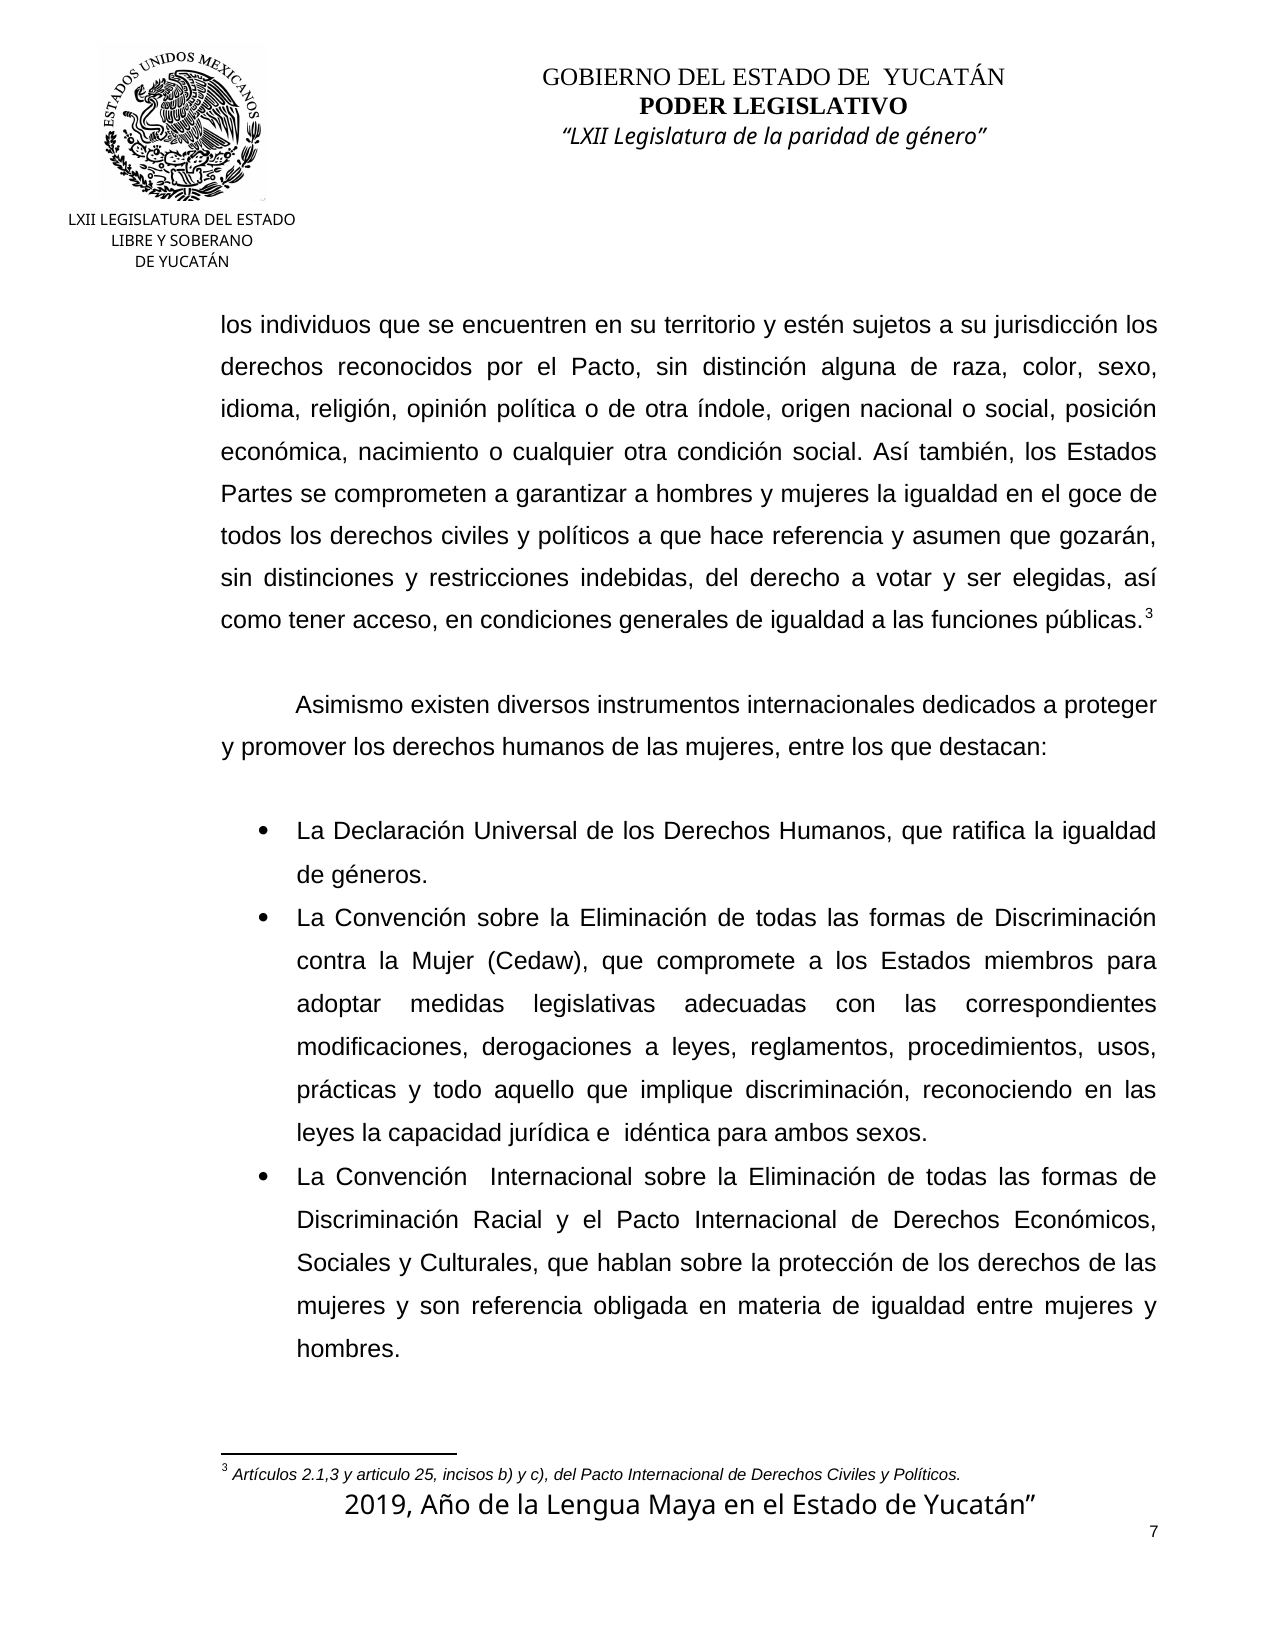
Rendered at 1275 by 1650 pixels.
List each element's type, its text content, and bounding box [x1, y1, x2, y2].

list La Declaración Universal de los Derechos Humanos, que ratifica la igualdad de géneros. [259, 816, 1158, 888]
list La Convención Internacional sobre la Eliminación de todas las formas de Discriminación Racial y el Pacto Internacional de Derechos Económicos, Sociales y Culturales, que hablan sobre la protección de los derechos de las mujeres y son referencia obligada en materia de igualdad entre mujeres y hombres. [259, 1162, 1158, 1363]
text Asimismo existen diversos instrumentos internacionales dedicados a proteger y promover los derechos humanos de las mujeres, entre los que destacan: [221, 690, 1158, 761]
picture [98, 42, 267, 201]
list La Convención sobre la Eliminación de todas las formas de Discriminación contra la Mujer (Cedaw), que compromete a los Estados miembros para adoptar medidas legislativas adecuadas con las correspondientes modificaciones, derogaciones a leyes, reglamentos, procedimientos, usos, prácticas y todo aquello que implique discriminación, reconociendo en las leyes la capacidad jurídica e idéntica para ambos sexos. [259, 903, 1158, 1147]
